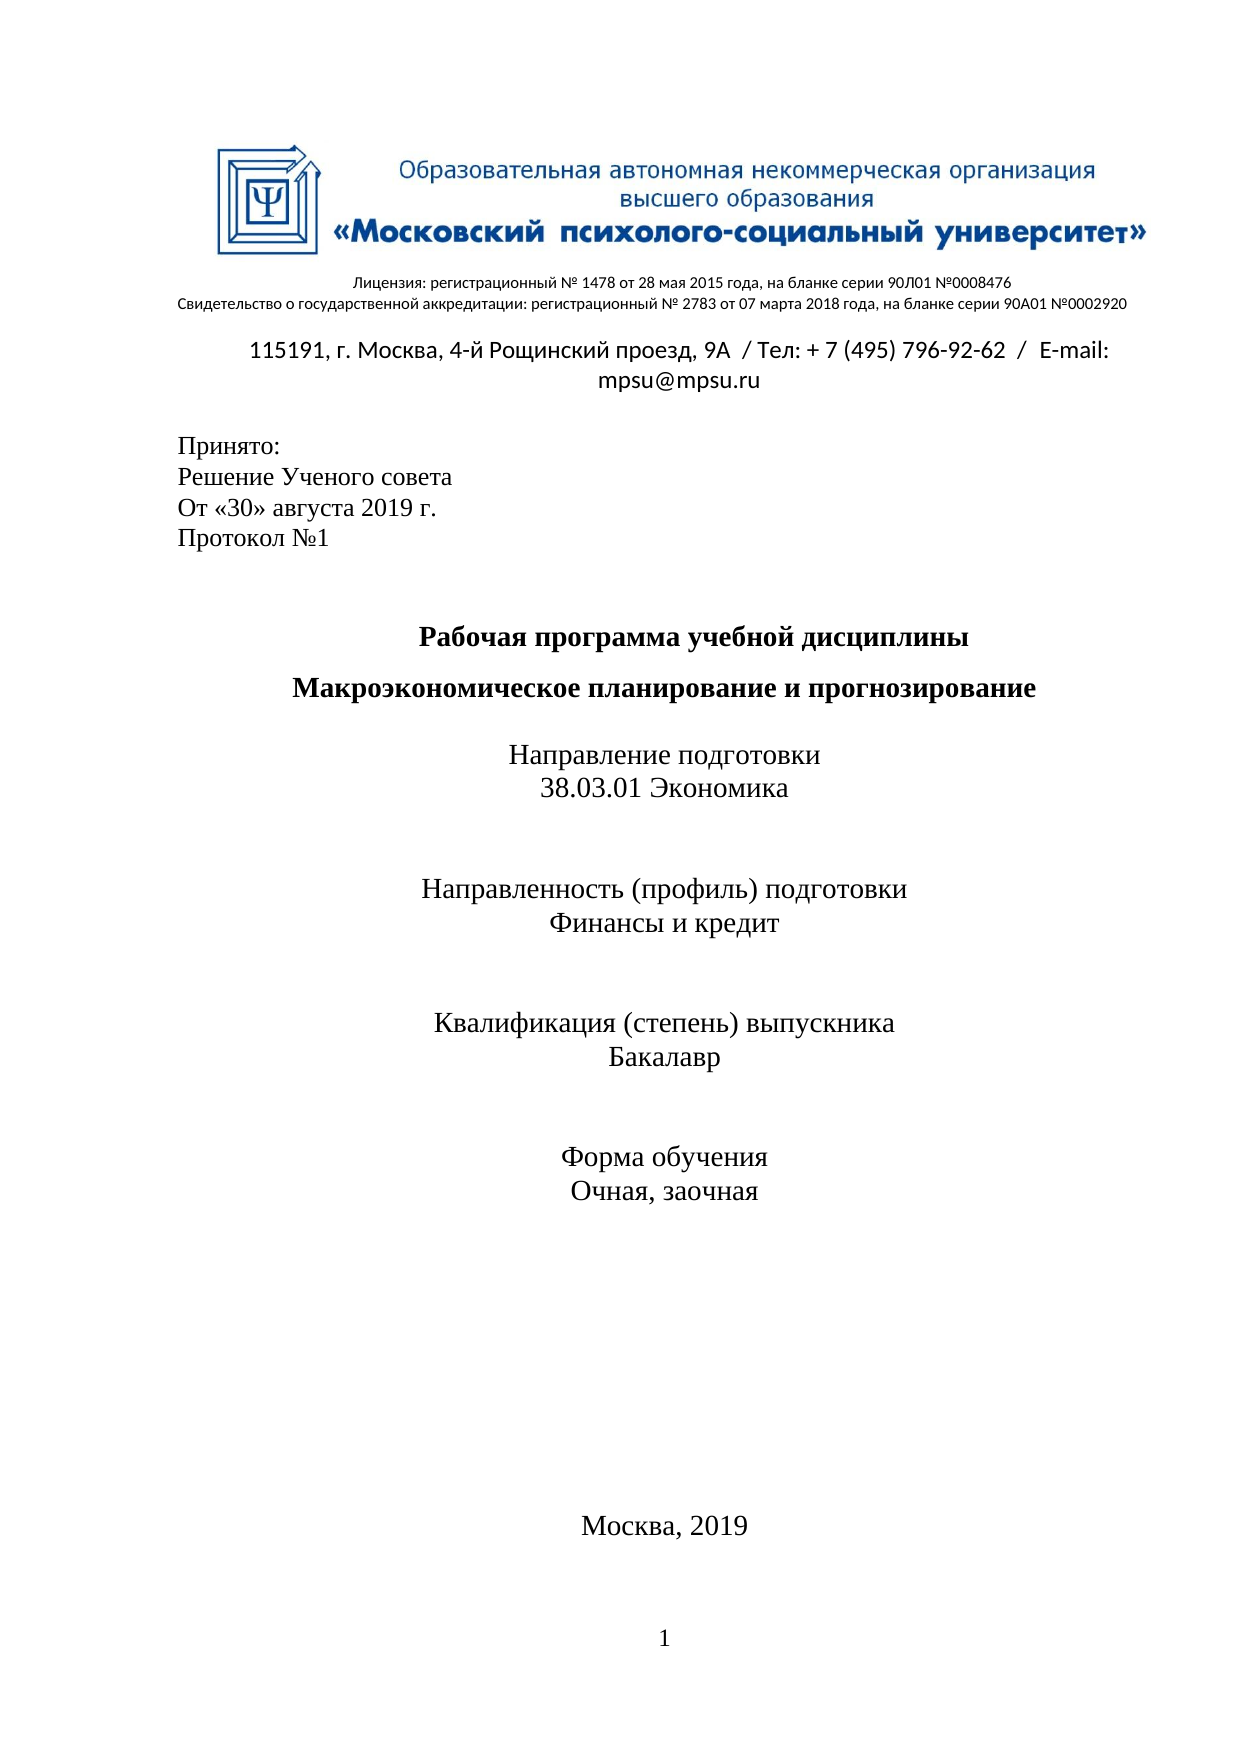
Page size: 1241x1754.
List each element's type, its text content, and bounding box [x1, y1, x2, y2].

text Направленность (профиль) подготовки [177, 871, 1152, 905]
text Форма обучения [177, 1139, 1152, 1173]
table_header Лицензия: регистрационный № 1478 от 28 мая 2015 года, на бланке серии 90Л01 №0008476 Свидетельство о государственной аккредитации: регистрационный № 2783 от 07 марта 2018 года, на бланке серии 90А01 №0002920 [177, 118, 1181, 334]
text 38.03.01 Экономика [177, 771, 1152, 804]
text Протокол №1 [177, 522, 1152, 552]
text Очная, заочная [177, 1173, 1152, 1207]
text Решение Ученого совета [177, 461, 1152, 491]
picture [213, 118, 1152, 273]
table_cell 115191, г. Москва, 4-й Рощинский проезд, 9А / Тел: + 7 (495) 796-92-62 / E-mail: mpsu@mpsu.ru [177, 334, 1181, 395]
text Принято: [177, 430, 1152, 460]
text Москва, 2019 [177, 1508, 1152, 1542]
text Бакалавр [177, 1039, 1152, 1072]
text Рабочая программа учебной дисциплины [236, 619, 1152, 653]
text Направление подготовки [177, 737, 1152, 771]
text Макроэкономическое планирование и прогнозирование [177, 670, 1152, 703]
text Квалификация (степень) выпускника [177, 1005, 1152, 1039]
text Финансы и кредит [177, 905, 1152, 938]
text От «30» августа 2019 г. [177, 492, 1152, 522]
